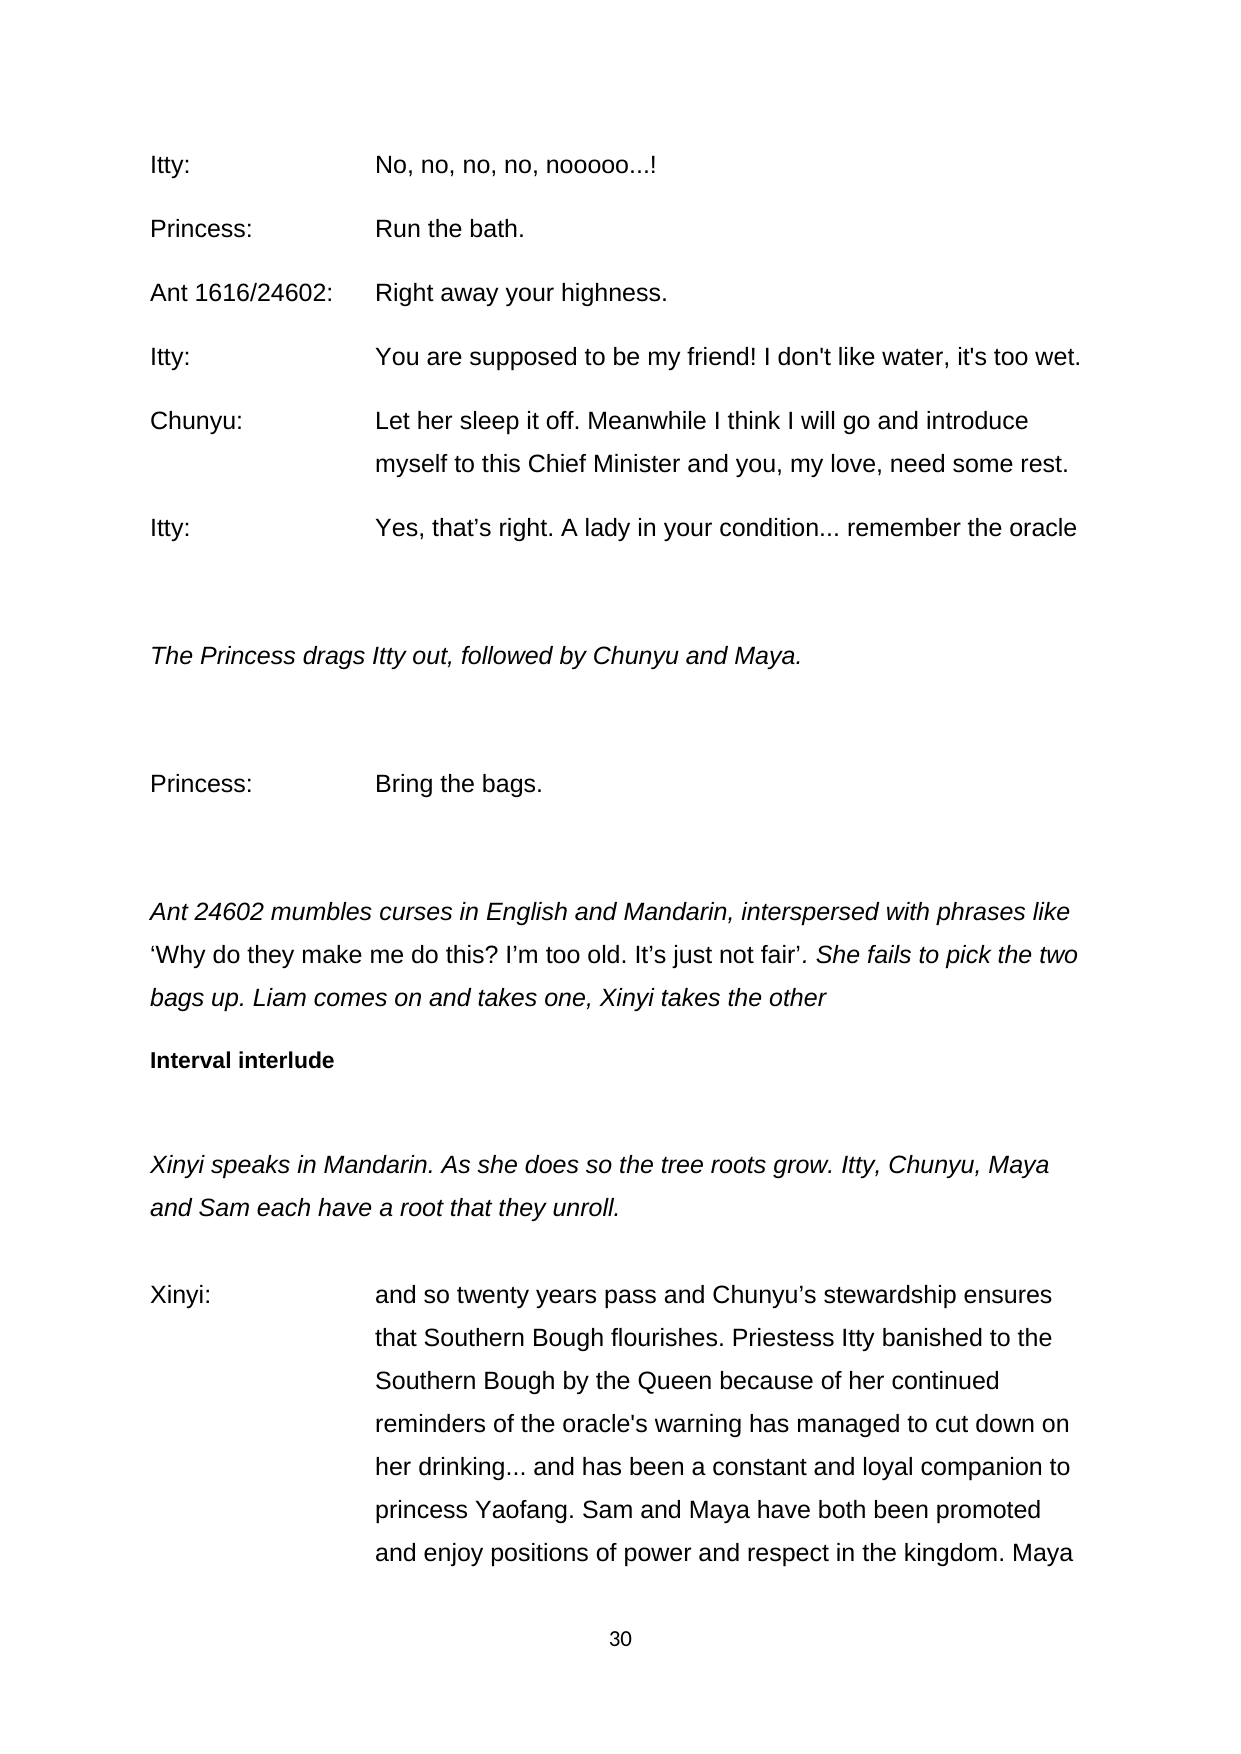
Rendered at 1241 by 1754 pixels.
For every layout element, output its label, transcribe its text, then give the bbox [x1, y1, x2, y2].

text The Princess drags Itty out, followed by Chunyu and Maya. [150, 641, 1090, 669]
text Itty: You are supposed to be my friend! I don't like water, it's too wet. [150, 342, 1090, 371]
text Princess: Bring the bags. [150, 769, 1090, 797]
text Xinyi speaks in Mandarin. As she does so the tree roots grow. Itty, Chunyu, Maya and Sam each have a root that they unroll. [150, 1150, 1090, 1222]
text Itty: No, no, no, no, nooooo...! [150, 150, 1090, 179]
text Itty: Yes, that’s right. A lady in your condition... remember the oracle [150, 513, 1090, 542]
text Ant 1616/24602: Right away your highness. [150, 278, 1090, 307]
text Chunyu: Let her sleep it off. Meanwhile I think I will go and introduce myself to this Chief Minister and you, my love, need some rest. [150, 406, 1090, 478]
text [150, 1280, 1090, 1567]
text Ant 24602 mumbles curses in English and Mandarin, interspersed with phrases like ‘Why do they make me do this? I’m too old. It’s just not fair’. She fails to pick the two bags up. Liam comes on and takes one, Xinyi takes the other [150, 897, 1090, 1012]
text Interval interlude [150, 1047, 1090, 1073]
text Princess: Run the bath. [150, 214, 1090, 243]
